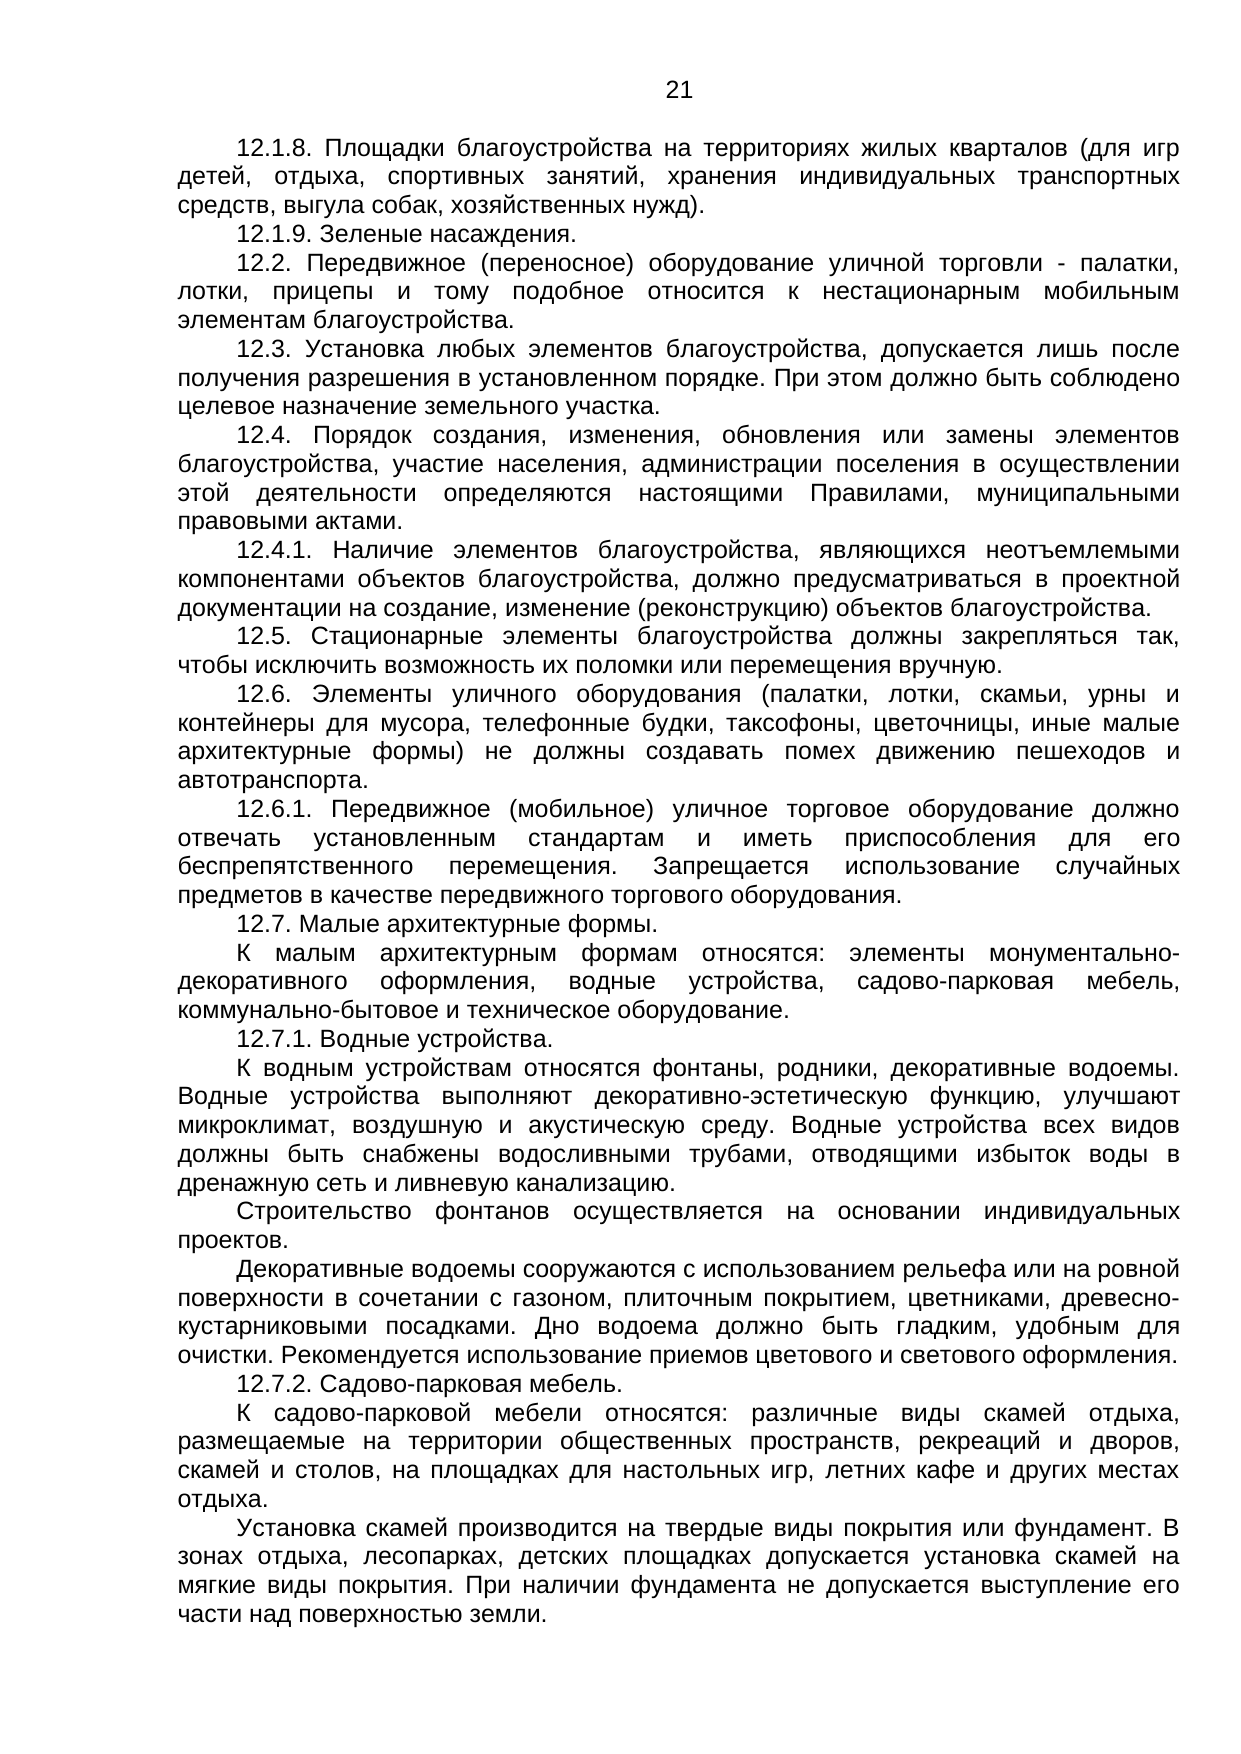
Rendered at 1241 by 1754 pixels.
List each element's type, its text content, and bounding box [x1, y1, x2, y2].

text 12.4.1. Наличие элементов благоустройства, являющихся неотъемлемыми компонентами объектов благоустройства, должно предусматриваться в проектной документации на создание, изменение (реконструкцию) объектов благоустройства. [177, 535, 1181, 621]
text 12.1.9. Зеленые насаждения. [177, 219, 1181, 247]
text 12.4. Порядок создания, изменения, обновления или замены элементов благоустройства, участие населения, администрации поселения в осуществлении этой деятельности определяются настоящими Правилами, муниципальными правовыми актами. [177, 420, 1181, 535]
text 12.2. Передвижное (переносное) оборудование уличной торговли - палатки, лотки, прицепы и тому подобное относится к нестационарным мобильным элементам благоустройства. [177, 247, 1181, 334]
text К садово-парковой мебели относятся: различные виды скамей отдыха, размещаемые на территории общественных пространств, рекреаций и дворов, скамей и столов, на площадках для настольных игр, летних кафе и других местах отдыха. [177, 1397, 1181, 1512]
text 12.5. Стационарные элементы благоустройства должны закрепляться так, чтобы исключить возможность их поломки или перемещения вручную. [177, 621, 1181, 679]
text 12.1.8. Площадки благоустройства на территориях жилых кварталов (для игр детей, отдыха, спортивных занятий, хранения индивидуальных транспортных средств, выгула собак, хозяйственных нужд). [177, 132, 1181, 219]
text 12.6.1. Передвижное (мобильное) уличное торговое оборудование должно отвечать установленным стандартам и иметь приспособления для его беспрепятственного перемещения. Запрещается использование случайных предметов в качестве передвижного торгового оборудования. [177, 794, 1181, 909]
text Строительство фонтанов осуществляется на основании индивидуальных проектов. [177, 1196, 1181, 1254]
text 12.7.2. Садово-парковая мебель. [177, 1369, 1181, 1397]
text Установка скамей производится на твердые виды покрытия или фундамент. В зонах отдыха, лесопарках, детских площадках допускается установка скамей на мягкие виды покрытия. При наличии фундамента не допускается выступление его части над поверхностью земли. [177, 1512, 1181, 1627]
text 12.6. Элементы уличного оборудования (палатки, лотки, скамьи, урны и контейнеры для мусора, телефонные будки, таксофоны, цветочницы, иные малые архитектурные формы) не должны создавать помех движению пешеходов и автотранспорта. [177, 679, 1181, 794]
text Декоративные водоемы сооружаются с использованием рельефа или на ровной поверхности в сочетании с газоном, плиточным покрытием, цветниками, древесно-кустарниковыми посадками. Дно водоема должно быть гладким, удобным для очистки. Рекомендуется использование приемов цветового и светового оформления. [177, 1254, 1181, 1369]
text 12.7.1. Водные устройства. [177, 1024, 1181, 1052]
text 12.7. Малые архитектурные формы. [177, 909, 1181, 937]
text 12.3. Установка любых элементов благоустройства, допускается лишь после получения разрешения в установленном порядке. При этом должно быть соблюдено целевое назначение земельного участка. [177, 334, 1181, 420]
text К малым архитектурным формам относятся: элементы монументально-декоративного оформления, водные устройства, садово-парковая мебель, коммунально-бытовое и техническое оборудование. [177, 937, 1181, 1024]
text К водным устройствам относятся фонтаны, родники, декоративные водоемы. Водные устройства выполняют декоративно-эстетическую функцию, улучшают микроклимат, воздушную и акустическую среду. Водные устройства всех видов должны быть снабжены водосливными трубами, отводящими избыток воды в дренажную сеть и ливневую канализацию. [177, 1052, 1181, 1196]
